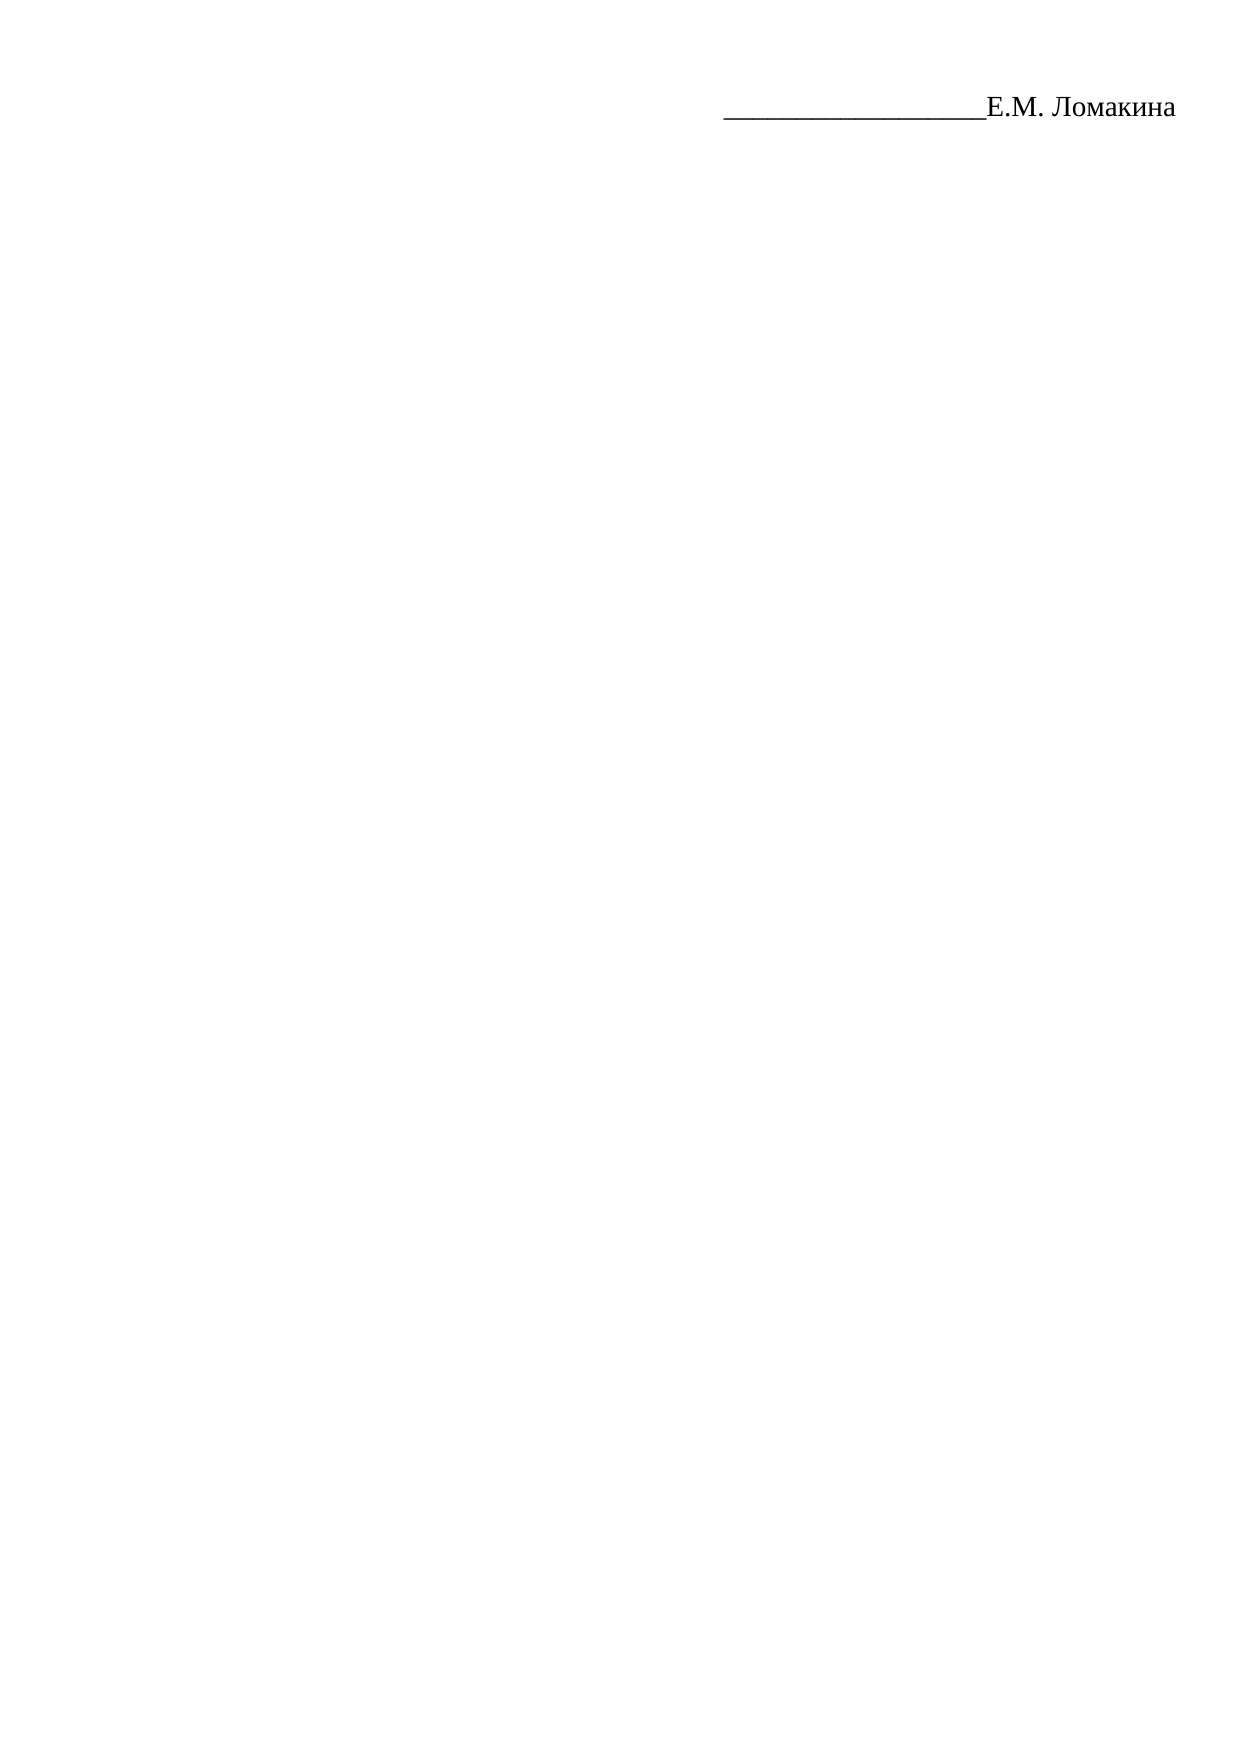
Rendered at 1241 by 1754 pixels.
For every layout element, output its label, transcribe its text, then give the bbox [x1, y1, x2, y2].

text __________________Е.М. Ломакина [148, 89, 1196, 122]
